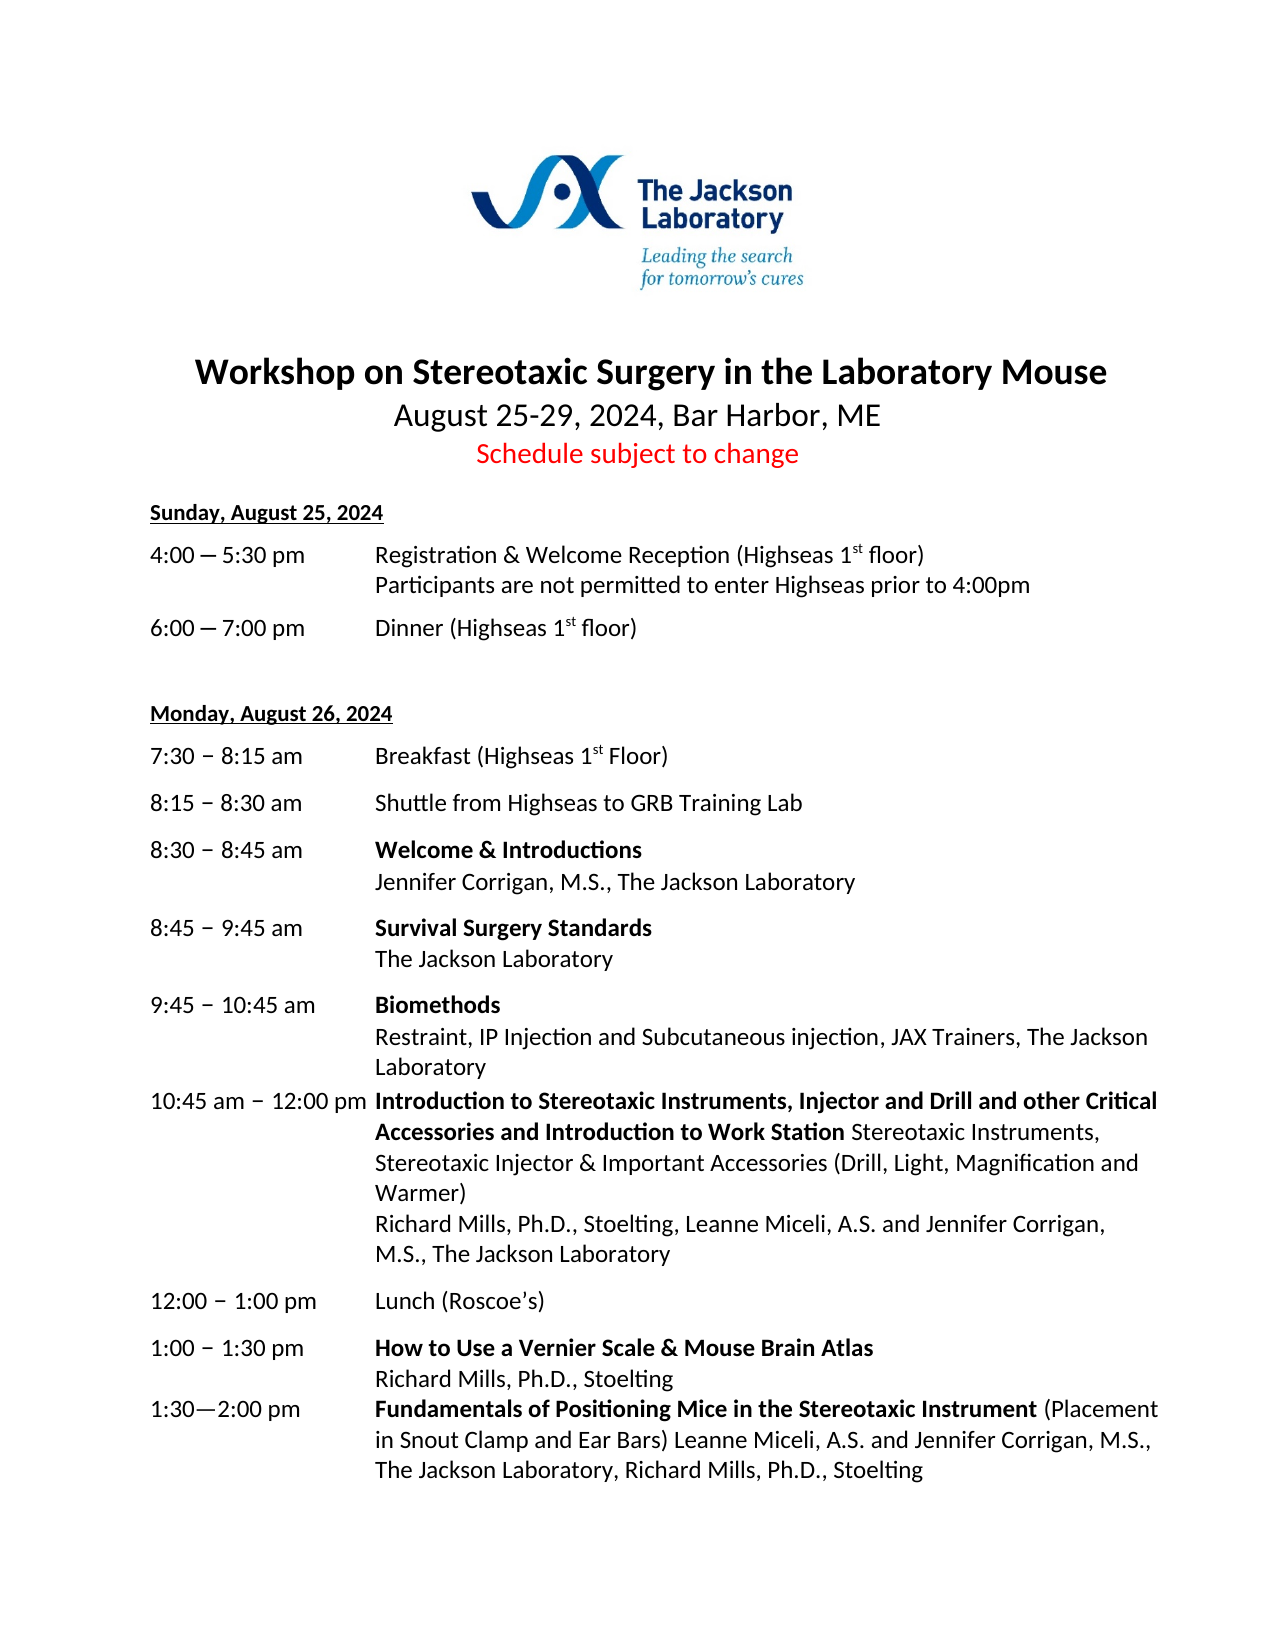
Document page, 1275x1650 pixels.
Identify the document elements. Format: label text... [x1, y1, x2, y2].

text 7:30 – 8:15 am Breakfast (Highseas 1st Floor) 8:15 – 8:30 am Shuttle from Highseas to GRB Training Lab 8:30 – 8:45 am Welcome & Introductions [150, 727, 1125, 866]
text Schedule subject to change [150, 435, 1125, 471]
text 12:00 – 1:00 pm Lunch (Roscoe’s) 1:00 – 1:30 pm How to Use a Vernier Scale & Mouse Brain Atlas [150, 1269, 1162, 1363]
text Jennifer Corrigan, M.S., The Jackson Laboratory [150, 866, 1162, 896]
text Monday, August 26, 2024 [150, 699, 1125, 727]
picture [423, 106, 852, 333]
text Participants are not permitted to enter Highseas prior to 4:00pm [300, 569, 1125, 600]
text August 25-29, 2024, Bar Harbor, ME [150, 394, 1125, 435]
text Restraint, IP Injection and Subcutaneous injection, JAX Trainers, The Jackson Laboratory [375, 1021, 1162, 1082]
text Richard Mills, Ph.D., Stoelting [300, 1363, 1162, 1394]
text Sunday, August 25, 2024 [150, 498, 1125, 527]
text Richard Mills, Ph.D., Stoelting, Leanne Miceli, A.S. and Jennifer Corrigan, M.S., The Jackson Laboratory [375, 1208, 1162, 1269]
text 6:00 – 7:00 pm Dinner (Highseas 1st floor) [150, 610, 1125, 643]
text 10:45 am – 12:00 pm Introduction to Stereotaxic Instruments, Injector and Drill and other Critical Accessories and Introduction to Work Station Stereotaxic Instruments, Stereotaxic Injector & Important Accessories (Drill, Light, Magnification and Warmer) [150, 1082, 1162, 1208]
text 8:45 – 9:45 am Survival Surgery Standards The Jackson Laboratory 9:45 – 10:45 am Biomethods [150, 896, 1162, 1021]
text 1:30—2:00 pm Fundamentals of Positioning Mice in the Stereotaxic Instrument (Placement in Snout Clamp and Ear Bars) Leanne Miceli, A.S. and Jennifer Corrigan, M.S., The Jackson Laboratory, Richard Mills, Ph.D., Stoelting [150, 1394, 1162, 1485]
text Workshop on Stereotaxic Surgery in the Laboratory Mouse [150, 252, 1153, 394]
text 4:00 – 5:30 pm Registration & Welcome Reception (Highseas 1st floor) [150, 527, 1125, 569]
